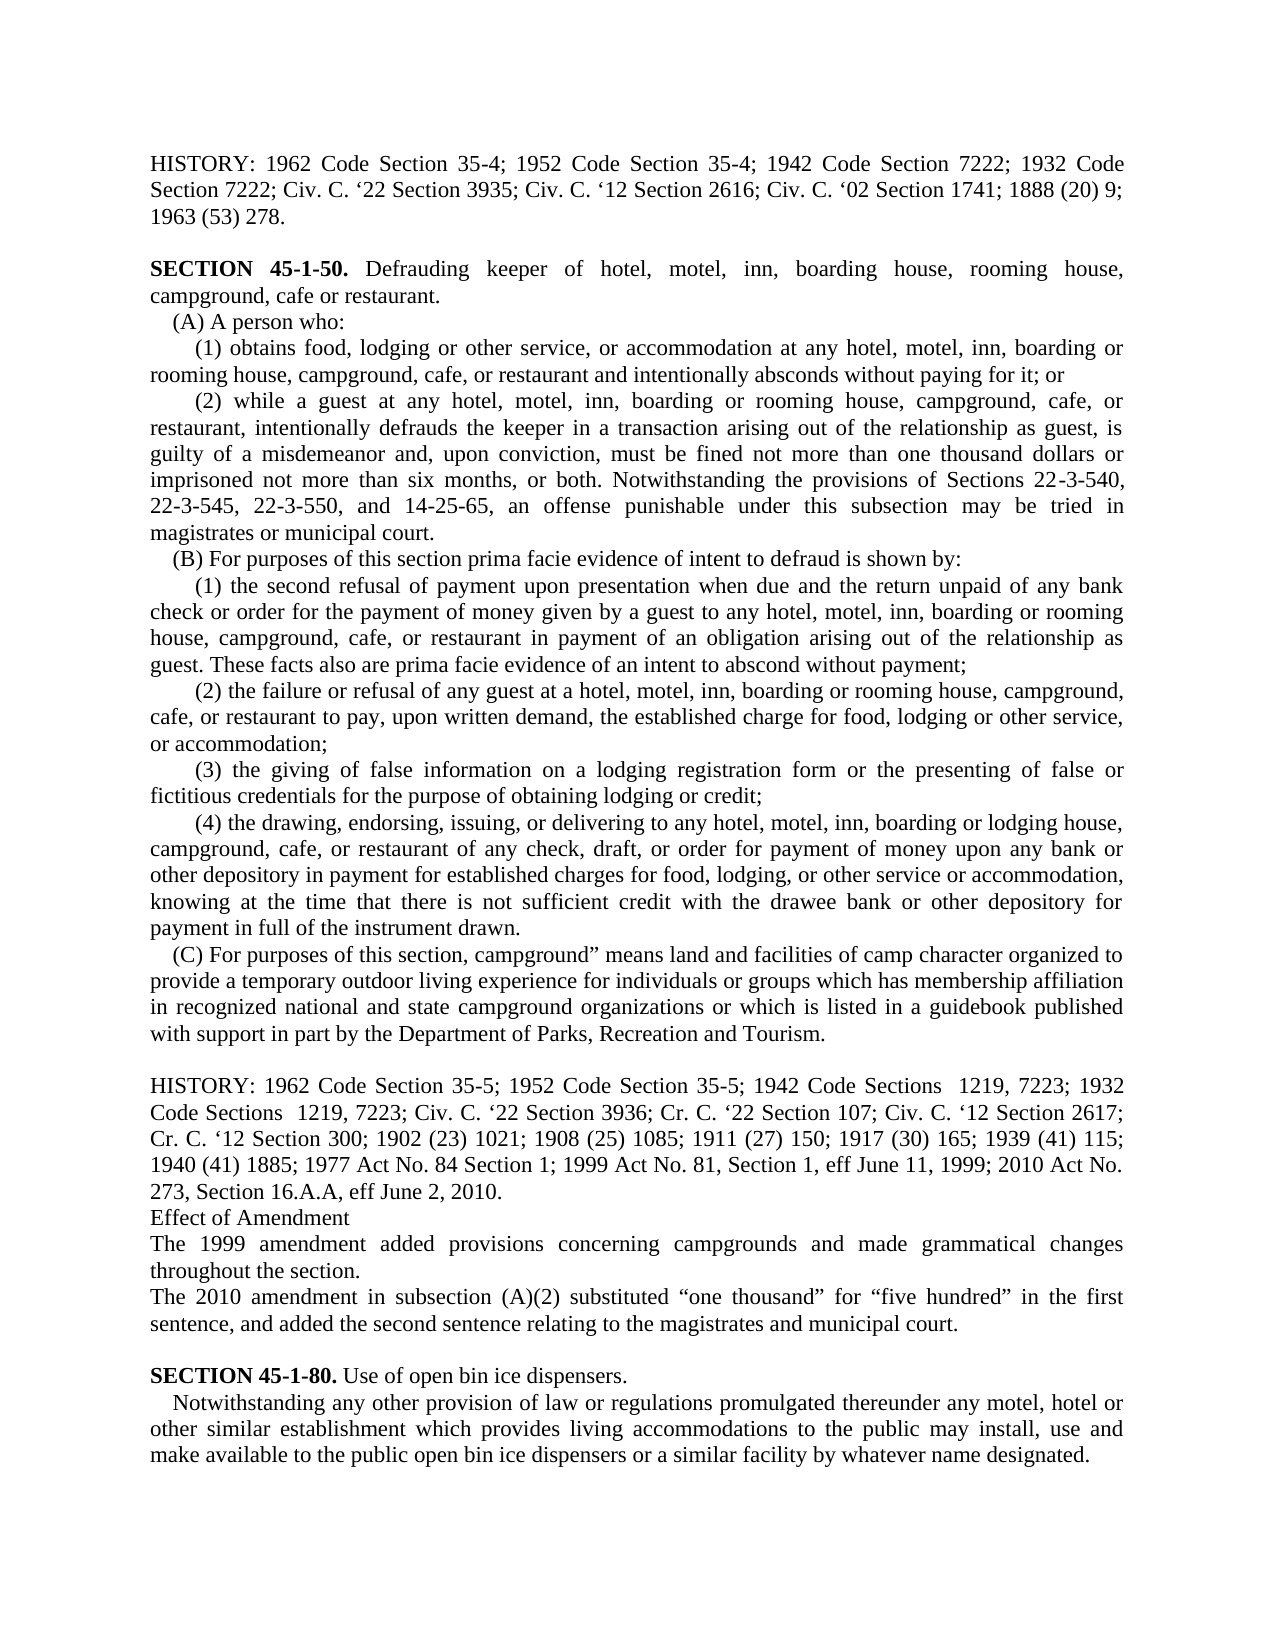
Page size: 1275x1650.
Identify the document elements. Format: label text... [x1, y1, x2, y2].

text HISTORY: 1962 Code Section 35-4; 1952 Code Section 35-4; 1942 Code Section 7222; 1932 Code Section 7222; Civ. C. ‘22 Section 3935; Civ. C. ‘12 Section 2616; Civ. C. ‘02 Section 1741; 1888 (20) 9; 1963 (53) 278. [150, 150, 1125, 229]
text (2) while a guest at any hotel, motel, inn, boarding or rooming house, campground, cafe, or restaurant, intentionally defrauds the keeper in a transaction arising out of the relationship as guest, is guilty of a misdemeanor and, upon conviction, must be fined not more than one thousand dollars or imprisoned not more than six months, or both. Notwithstanding the provisions of Sections 22-3-540, 22-3-545, 22-3-550, and 14-25-65, an offense punishable under this subsection may be tried in magistrates or municipal court. [150, 387, 1125, 545]
text (B) For purposes of this section prima facie evidence of intent to defraud is shown by: [150, 545, 1125, 572]
text The 1999 amendment added provisions concerning campgrounds and made grammatical changes throughout the section. [150, 1231, 1125, 1283]
text HISTORY: 1962 Code Section 35-5; 1952 Code Section 35-5; 1942 Code Sections 1219, 7223; 1932 Code Sections 1219, 7223; Civ. C. ‘22 Section 3936; Cr. C. ‘22 Section 107; Civ. C. ‘12 Section 2617; Cr. C. ‘12 Section 300; 1902 (23) 1021; 1908 (25) 1085; 1911 (27) 150; 1917 (30) 165; 1939 (41) 115; 1940 (41) 1885; 1977 Act No. 84 Section 1; 1999 Act No. 81, Section 1, eff June 11, 1999; 2010 Act No. 273, Section 16.A.A, eff June 2, 2010. [150, 1072, 1125, 1204]
text (4) the drawing, endorsing, issuing, or delivering to any hotel, motel, inn, boarding or lodging house, campground, cafe, or restaurant of any check, draft, or order for payment of money upon any bank or other depository in payment for established charges for food, lodging, or other service or accommodation, knowing at the time that there is not sufficient credit with the drawee bank or other depository for payment in full of the instrument drawn. [150, 809, 1125, 941]
text (1) the second refusal of payment upon presentation when due and the return unpaid of any bank check or order for the payment of money given by a guest to any hotel, motel, inn, boarding or rooming house, campground, cafe, or restaurant in payment of an obligation arising out of the relationship as guest. These facts also are prima facie evidence of an intent to abscond without payment; [150, 572, 1125, 677]
text (3) the giving of false information on a lodging registration form or the presenting of false or fictitious credentials for the purpose of obtaining lodging or credit; [150, 756, 1125, 809]
text (2) the failure or refusal of any guest at a hotel, motel, inn, boarding or rooming house, campground, cafe, or restaurant to pay, upon written demand, the established charge for food, lodging or other service, or accommodation; [150, 677, 1125, 756]
text (C) For purposes of this section, campground” means land and facilities of camp character organized to provide a temporary outdoor living experience for individuals or groups which has membership affiliation in recognized national and state campground organizations or which is listed in a guidebook published with support in part by the Department of Parks, Recreation and Tourism. [150, 941, 1125, 1046]
text (A) A person who: [150, 308, 1125, 334]
text SECTION 45-1-80. Use of open bin ice dispensers. [150, 1362, 1125, 1389]
text SECTION 45-1-50. Defrauding keeper of hotel, motel, inn, boarding house, rooming house, campground, cafe or restaurant. [150, 255, 1125, 308]
text The 2010 amendment in subsection (A)(2) substituted “one thousand” for “five hundred” in the first sentence, and added the second sentence relating to the magistrates and municipal court. [150, 1283, 1125, 1336]
text Effect of Amendment [150, 1204, 1125, 1231]
text (1) obtains food, lodging or other service, or accommodation at any hotel, motel, inn, boarding or rooming house, campground, cafe, or restaurant and intentionally absconds without paying for it; or [150, 334, 1125, 387]
text Notwithstanding any other provision of law or regulations promulgated thereunder any motel, hotel or other similar establishment which provides living accommodations to the public may install, use and make available to the public open bin ice dispensers or a similar facility by whatever name designated. [150, 1389, 1125, 1468]
